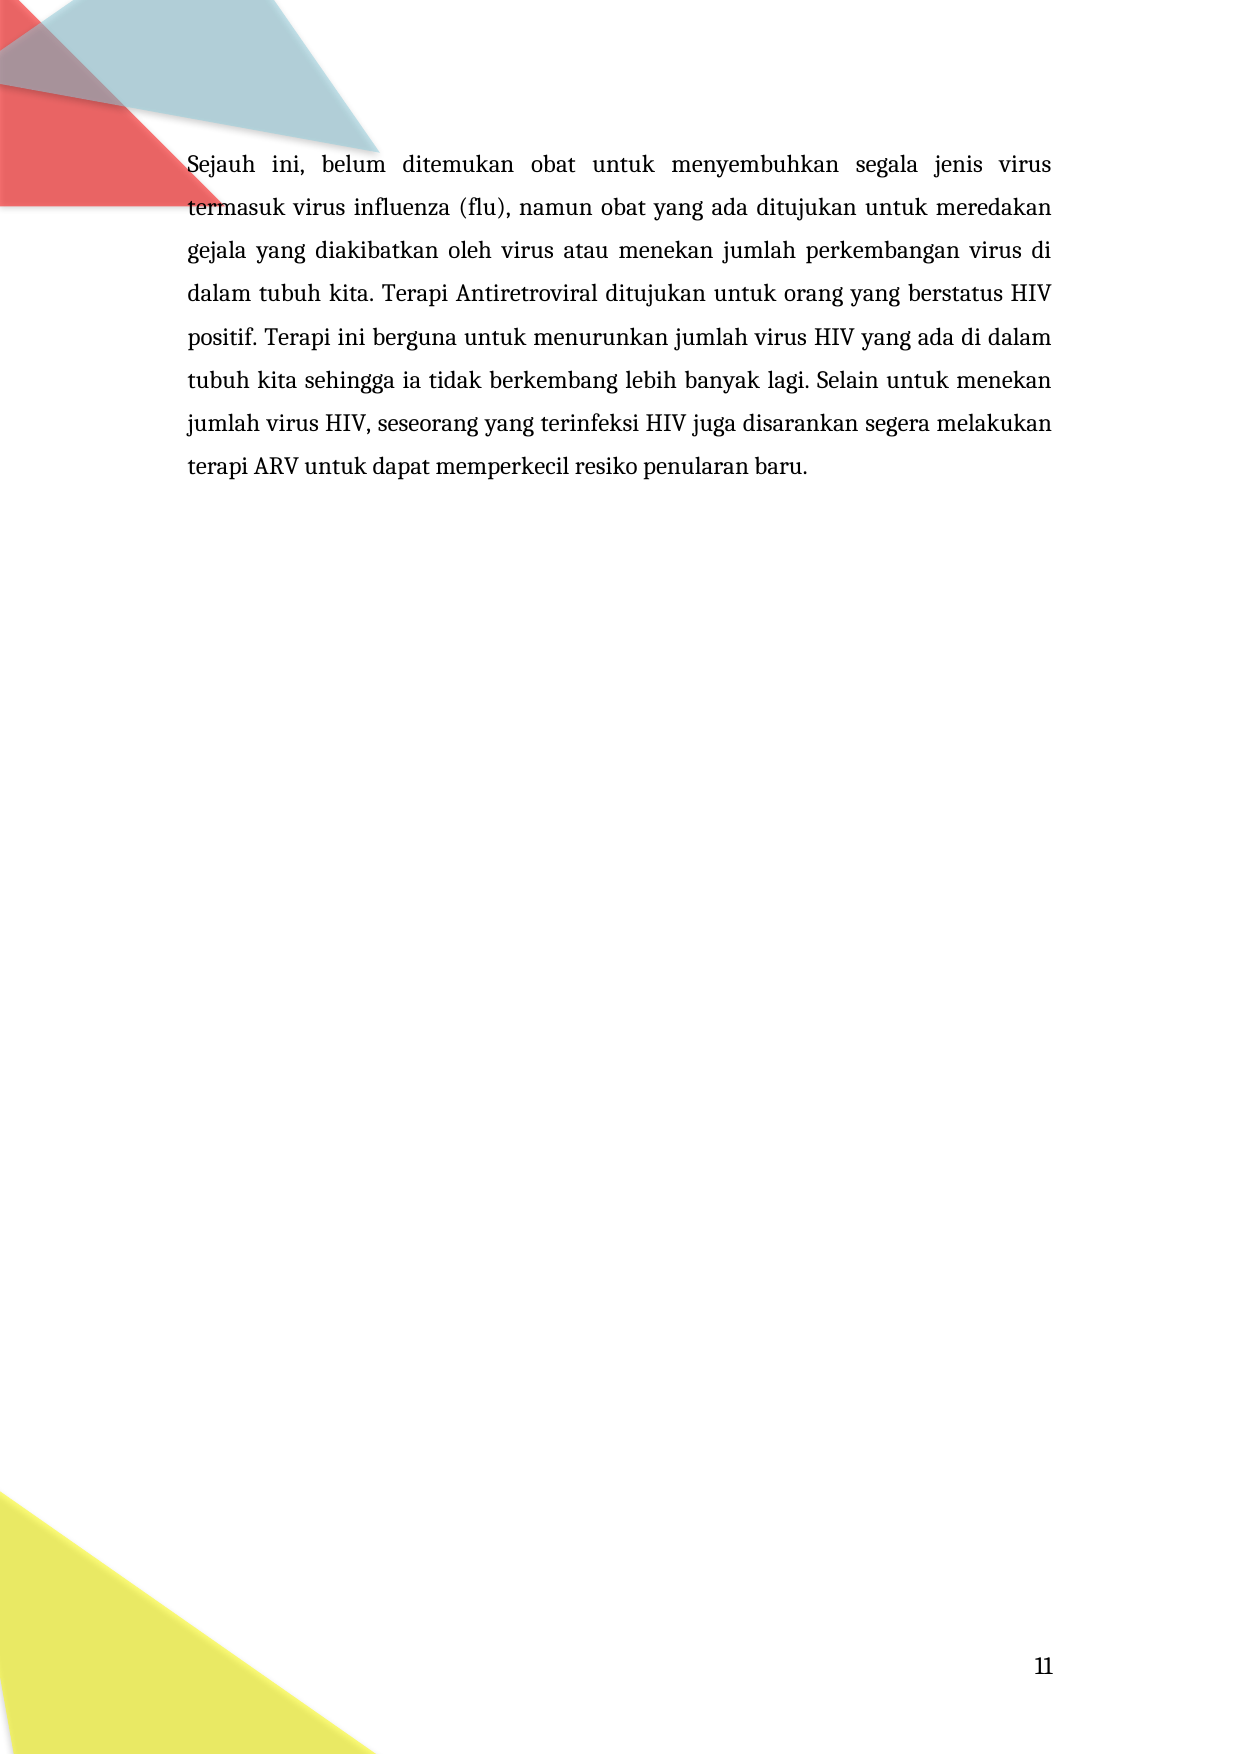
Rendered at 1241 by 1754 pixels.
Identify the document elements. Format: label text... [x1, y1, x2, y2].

text Sejauh ini, belum ditemukan obat untuk menyembuhkan segala jenis virus termasuk virus influenza (flu), namun obat yang ada ditujukan untuk meredakan gejala yang diakibatkan oleh virus atau menekan jumlah perkembangan virus di dalam tubuh kita. Terapi Antiretroviral ditujukan untuk orang yang berstatus HIV positif. Terapi ini berguna untuk menurunkan jumlah virus HIV yang ada di dalam tubuh kita sehingga ia tidak berkembang lebih banyak lagi. Selain untuk menekan jumlah virus HIV, seseorang yang terinfeksi HIV juga disarankan segera melakukan terapi ARV untuk dapat memperkecil resiko penularan baru. [187, 150, 1053, 481]
